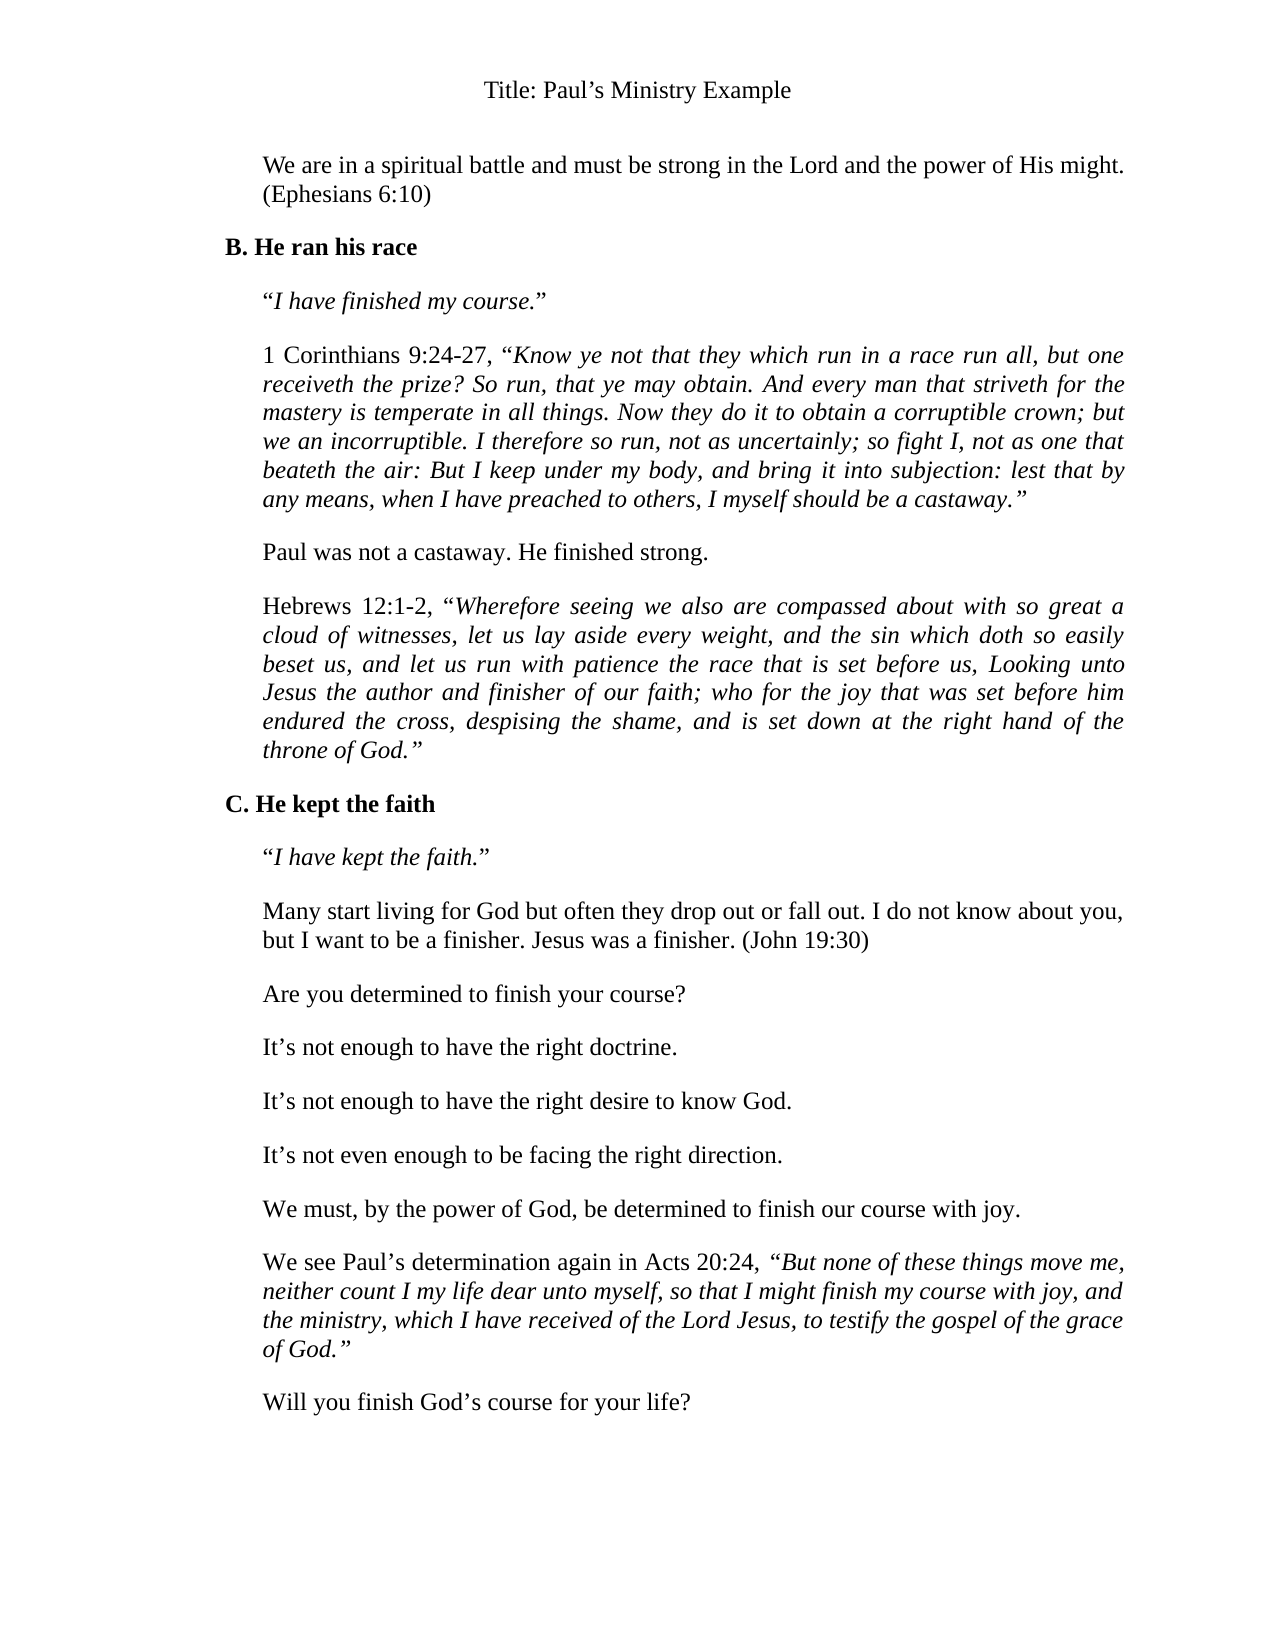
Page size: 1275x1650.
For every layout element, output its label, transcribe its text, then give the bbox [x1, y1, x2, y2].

text B. He ran his race [225, 232, 1125, 261]
text Are you determined to finish your course? [225, 979, 1125, 1007]
text We must, by the power of God, be determined to finish our course with joy. [225, 1194, 1125, 1222]
text C. He kept the faith [225, 789, 1125, 817]
text Paul was not a castaway. He finished strong. [225, 537, 1125, 566]
text “I have kept the faith.” [225, 842, 1125, 871]
text 1 Corinthians 9:24-27, “Know ye not that they which run in a race run all, but one receiveth the prize? So run, that ye may obtain. And every man that striveth for the mastery is temperate in all things. Now they do it to obtain a corruptible crown; but we an incorruptible. I therefore so run, not as uncertainly; so fight I, not as one that beateth the air: But I keep under my body, and bring it into subjection: lest that by any means, when I have preached to others, I myself should be a castaway.” [262, 340, 1125, 512]
text It’s not enough to have the right desire to know God. [225, 1086, 1125, 1115]
text Will you finish God’s course for your life? [225, 1387, 1125, 1416]
text Hebrews 12:1-2, “Wherefore seeing we also are compassed about with so great a cloud of witnesses, let us lay aside every weight, and the sin which doth so easily beset us, and let us run with patience the race that is set before us, Looking unto Jesus the author and finisher of our faith; who for the joy that was set before him endured the cross, despising the shame, and is set down at the right hand of the throne of God.” [262, 591, 1125, 764]
text We are in a spiritual battle and must be strong in the Lord and the power of His might. (Ephesians 6:10) [262, 150, 1125, 207]
text It’s not even enough to be facing the right direction. [225, 1140, 1125, 1169]
text Many start living for God but often they drop out or fall out. I do not know about you, but I want to be a finisher. Jesus was a finisher. (John 19:30) [262, 896, 1125, 954]
text We see Paul’s determination again in Acts 20:24, “But none of these things move me, neither count I my life dear unto myself, so that I might finish my course with joy, and the ministry, which I have received of the Lord Jesus, to testify the gospel of the grace of God.” [262, 1247, 1125, 1362]
text It’s not enough to have the right doctrine. [225, 1032, 1125, 1061]
text “I have finished my course.” [225, 286, 1125, 315]
